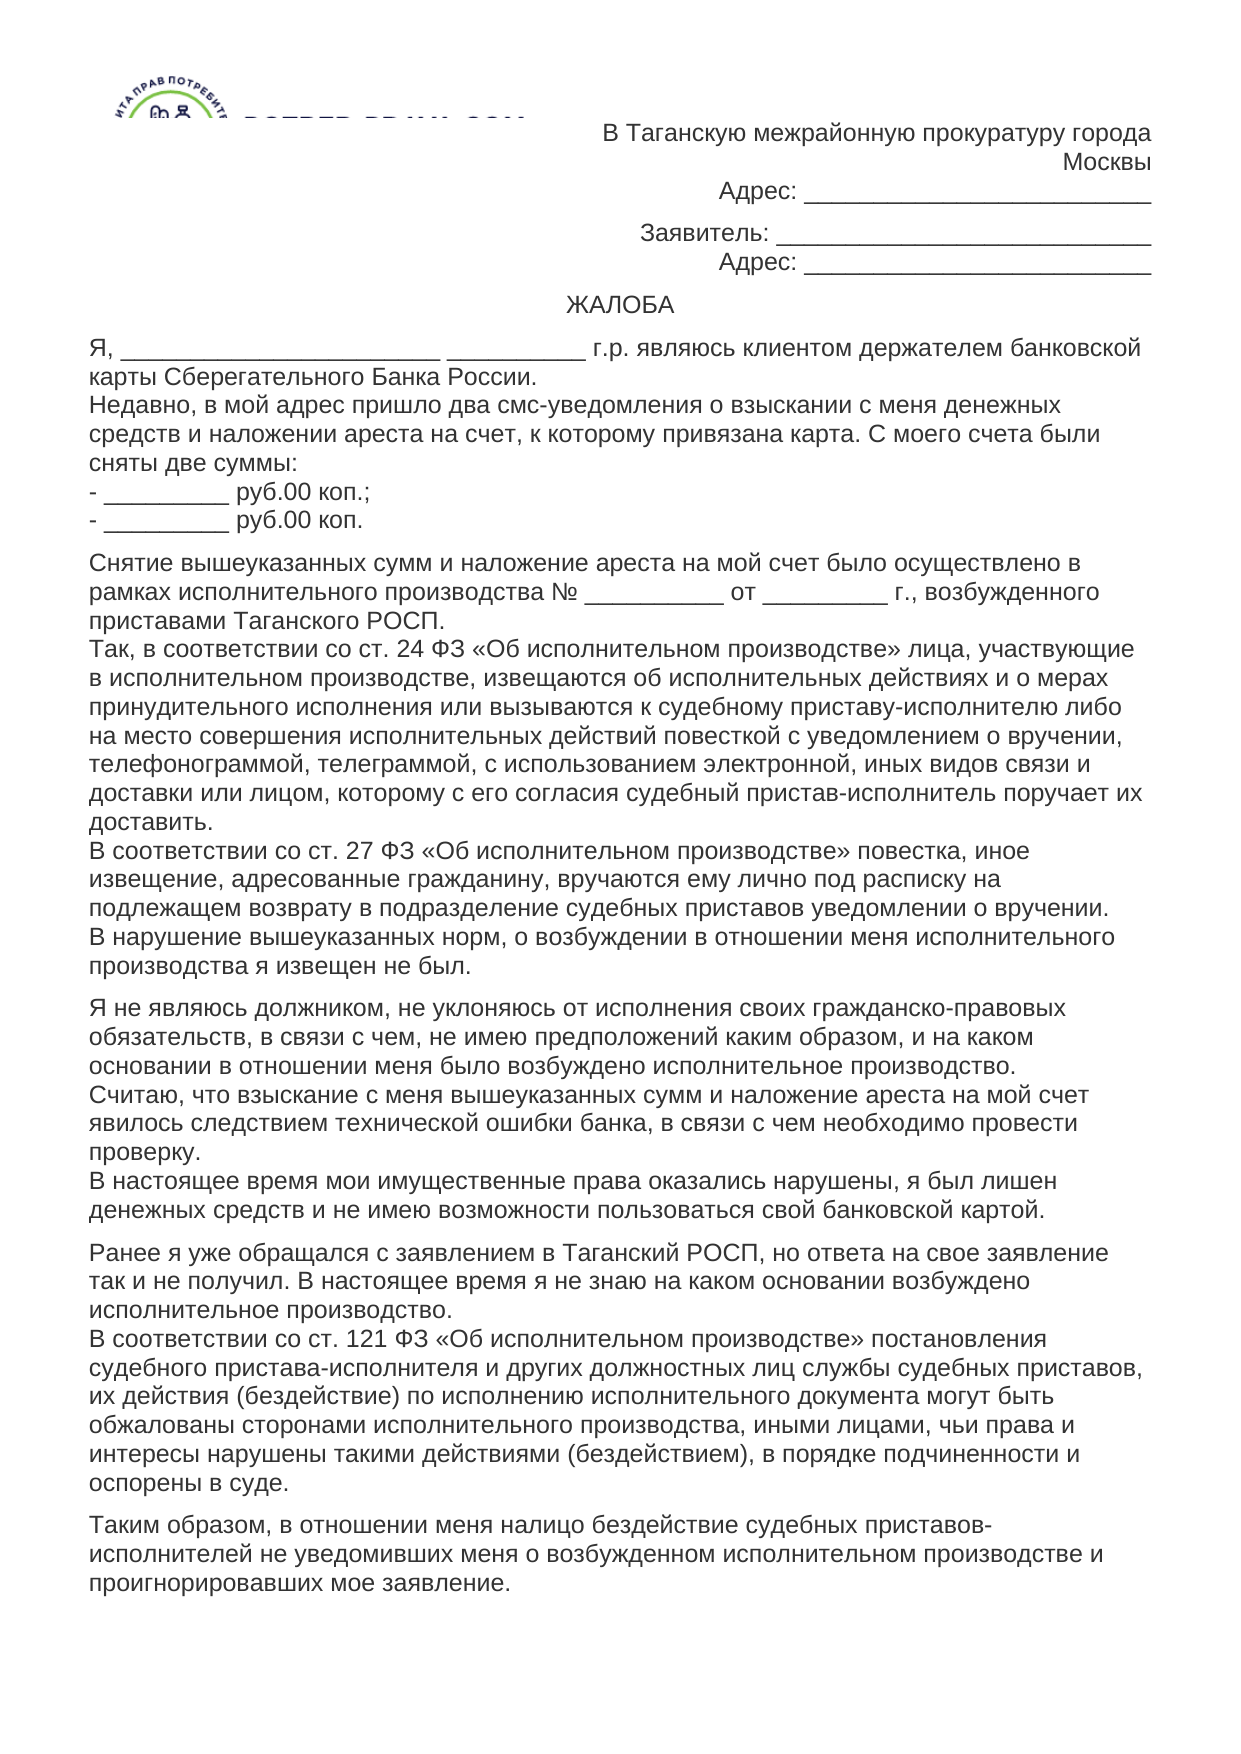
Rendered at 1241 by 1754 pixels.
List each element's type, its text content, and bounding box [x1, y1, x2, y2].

text Я не являюсь должником, не уклоняюсь от исполнения своих гражданско-правовых обязательств, в связи с чем, не имею предположений каким образом, и на каком основании в отношении меня было возбуждено исполнительное производство. Считаю, что взыскание с меня вышеуказанных сумм и наложение ареста на мой счет явилось следствием технической ошибки банка, в связи с чем необходимо провести проверку. В настоящее время мои имущественные права оказались нарушены, я был лишен денежных средств и не имею возможности пользоваться свой банковской картой. [89, 993, 1152, 1223]
text Я, _______________________ __________ г.р. являюсь клиентом держателем банковской карты Сберегательного Банка России. Недавно, в мой адрес пришло два смс-уведомления о взыскании с меня денежных средств и наложении ареста на счет, к которому привязана карта. С моего счета были сняты две суммы: - _________ руб.00 коп.; - _________ руб.00 коп. [89, 333, 1152, 534]
picture [92, 73, 536, 118]
text Таким образом, в отношении меня налицо бездействие судебных приставов-исполнителей не уведомивших меня о возбужденном исполнительном производстве и проигнорировавших мое заявление. [89, 1510, 1152, 1597]
text Заявитель: ___________________________ Адрес: _________________________ [89, 218, 1152, 276]
text ЖАЛОБА [89, 290, 1152, 319]
text В Таганскую межрайонную прокуратуру города Москвы Адрес: _________________________ [89, 118, 1152, 204]
text Ранее я уже обращался с заявлением в Таганский РОСП, но ответа на свое заявление так и не получил. В настоящее время я не знаю на каком основании возбуждено исполнительное производство. В соответствии со ст. 121 ФЗ «Об исполнительном производстве» постановления судебного пристава-исполнителя и других должностных лиц службы судебных приставов, их действия (бездействие) по исполнению исполнительного документа могут быть обжалованы сторонами исполнительного производства, иными лицами, чьи права и интересы нарушены такими действиями (бездействием), в порядке подчиненности и оспорены в суде. [89, 1237, 1152, 1496]
text Снятие вышеуказанных сумм и наложение ареста на мой счет было осуществлено в рамках исполнительного производства № __________ от _________ г., возбужденного приставами Таганского РОСП. Так, в соответствии со ст. 24 ФЗ «Об исполнительном производстве» лица, участвующие в исполнительном производстве, извещаются об исполнительных действиях и о мерах принудительного исполнения или вызываются к судебному приставу-исполнителю либо на место совершения исполнительных действий повесткой с уведомлением о вручении, телефонограммой, телеграммой, с использованием электронной, иных видов связи и доставки или лицом, которому с его согласия судебный пристав-исполнитель поручает их доставить. В соответствии со ст. 27 ФЗ «Об исполнительном производстве» повестка, иное извещение, адресованные гражданину, вручаются ему лично под расписку на подлежащем возврату в подразделение судебных приставов уведомлении о вручении. В нарушение вышеуказанных норм, о возбуждении в отношении меня исполнительного производства я извещен не был. [89, 548, 1152, 979]
